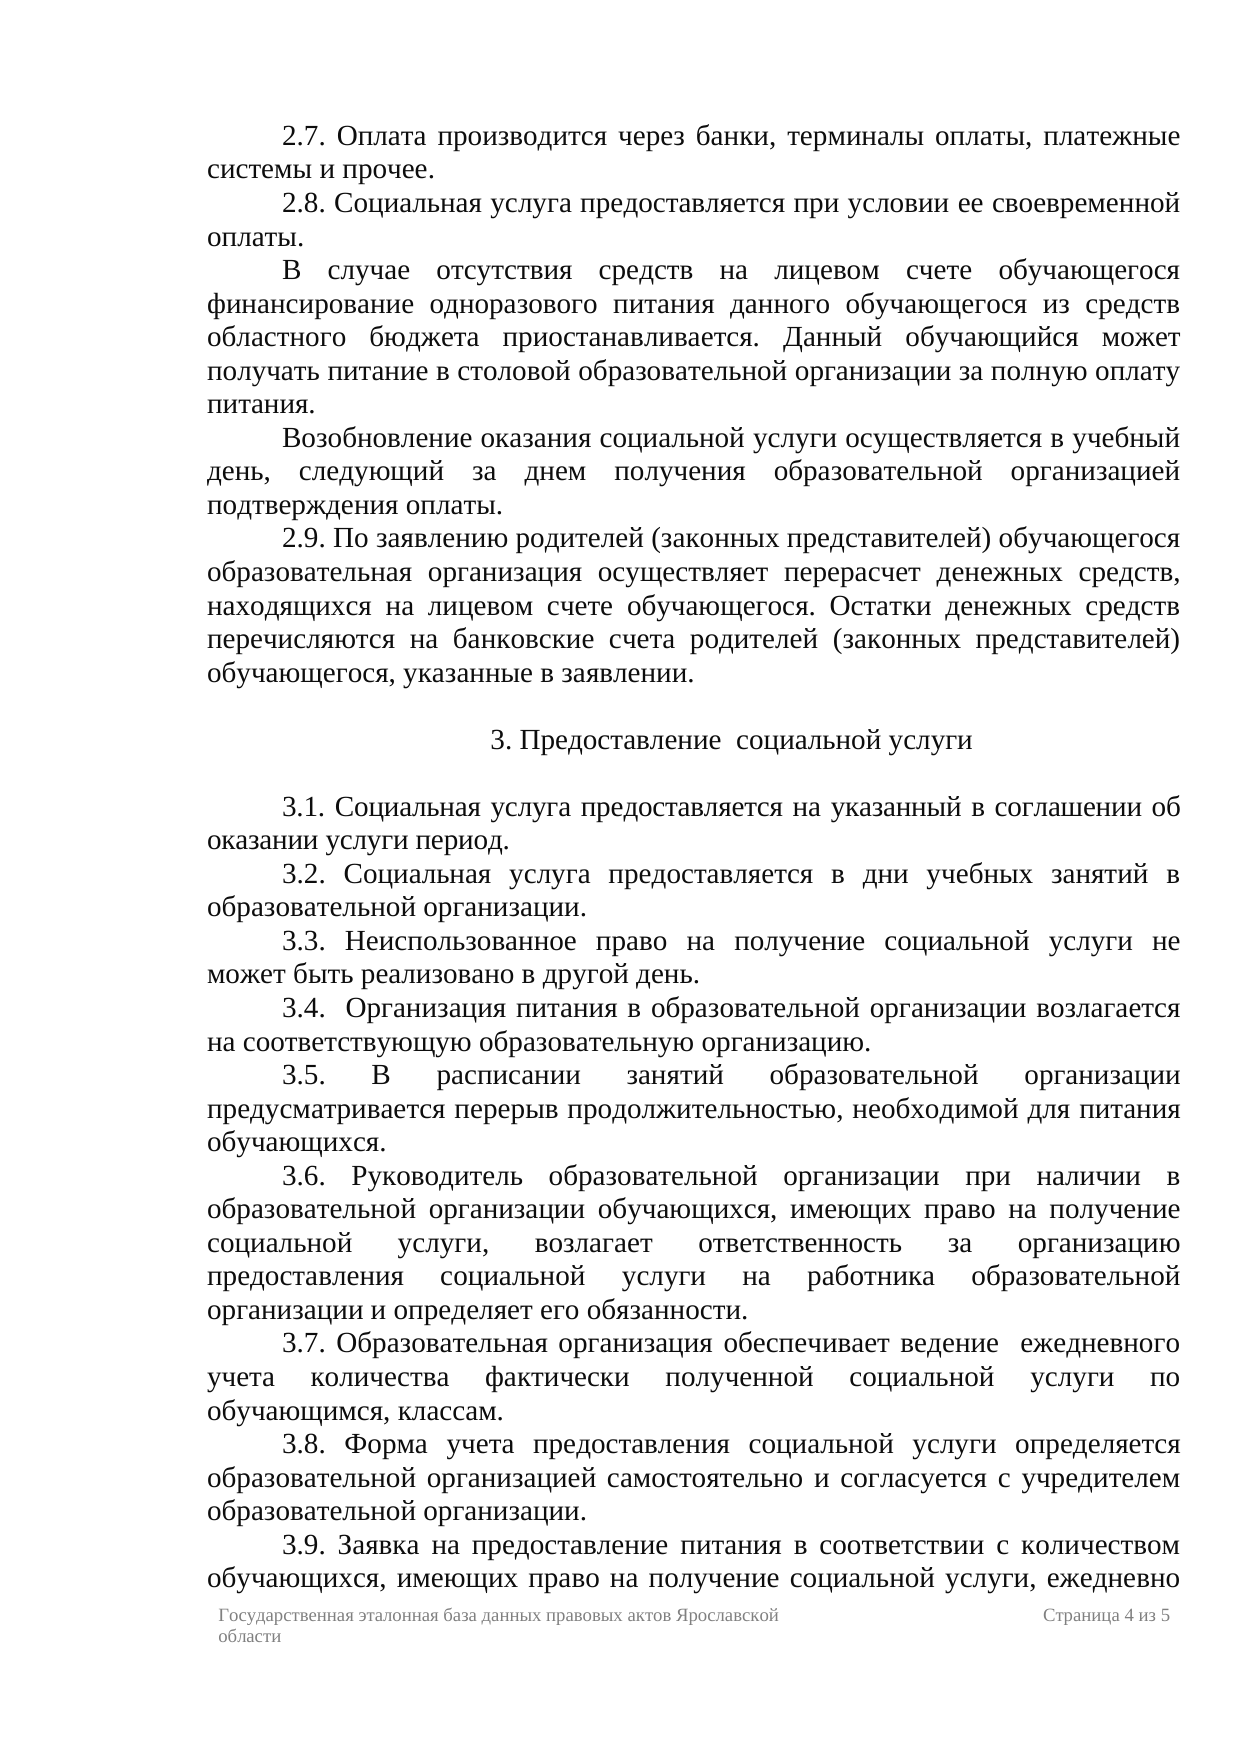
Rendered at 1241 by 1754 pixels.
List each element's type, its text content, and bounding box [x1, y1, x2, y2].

text 3.8. Форма учета предоставления социальной услуги определяется образовательной организацией самостоятельно и согласуется с учредителем образовательной организации. [207, 1426, 1181, 1527]
text 3.7. Образовательная организация обеспечивает ведение ежедневного учета количества фактически полученной социальной услуги по обучающимся, классам. [207, 1326, 1181, 1426]
text Возобновление оказания социальной услуги осуществляется в учебный день, следующий за днем получения образовательной организацией подтверждения оплаты. [207, 420, 1181, 521]
text В случае отсутствия средств на лицевом счете обучающегося финансирование одноразового питания данного обучающегося из средств областного бюджета приостанавливается. Данный обучающийся может получать питание в столовой образовательной организации за полную оплату питания. [207, 252, 1181, 420]
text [207, 1527, 1181, 1594]
text 3.6. Руководитель образовательной организации при наличии в образовательной организации обучающихся, имеющих право на получение социальной услуги, возлагает ответственность за организацию предоставления социальной услуги на работника образовательной организации и определяет его обязанности. [207, 1158, 1181, 1326]
text 2.9. По заявлению родителей (законных представителей) обучающегося образовательная организация осуществляет перерасчет денежных средств, находящихся на лицевом счете обучающегося. Остатки денежных средств перечисляются на банковские счета родителей (законных представителей) обучающегося, указанные в заявлении. [207, 521, 1181, 688]
text 3.3. Неиспользованное право на получение социальной услуги не может быть реализовано в другой день. [207, 923, 1181, 990]
text 3.1. Социальная услуга предоставляется на указанный в соглашении об оказании услуги период. [207, 789, 1181, 856]
text 2.7. Оплата производится через банки, терминалы оплаты, платежные системы и прочее. [207, 118, 1181, 185]
text 3. Предоставление социальной услуги [207, 722, 1181, 755]
text 3.5. В расписании занятий образовательной организации предусматривается перерыв продолжительностью, необходимой для питания обучающихся. [207, 1057, 1181, 1158]
text 3.2. Социальная услуга предоставляется в дни учебных занятий в образовательной организации. [207, 856, 1181, 923]
text 2.8. Социальная услуга предоставляется при условии ее своевременной оплаты. [207, 185, 1181, 252]
text 3.4. Организация питания в образовательной организации возлагается на соответствующую образовательную организацию. [207, 990, 1181, 1057]
